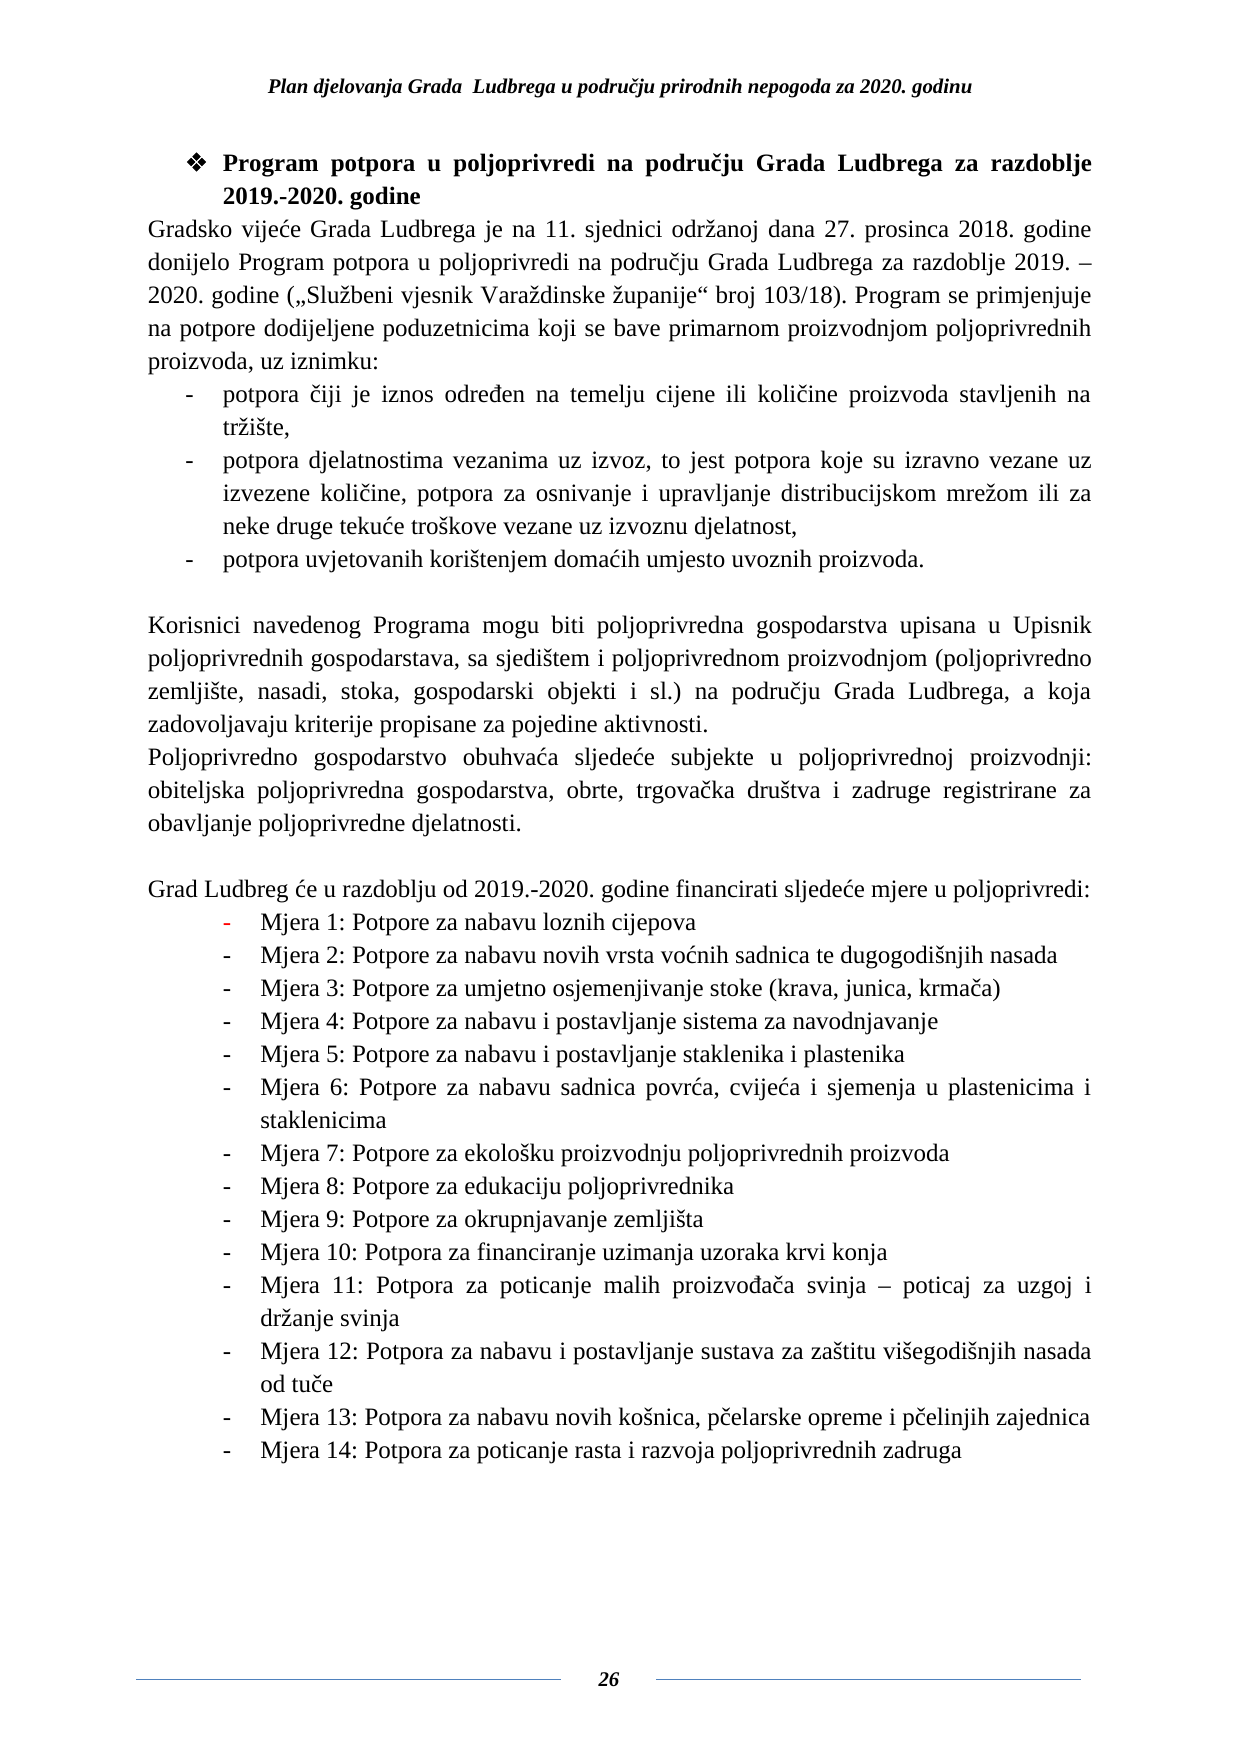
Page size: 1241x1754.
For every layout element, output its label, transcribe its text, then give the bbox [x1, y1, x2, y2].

text Gradsko vijeće Grada Ludbrega je na 11. sjednici održanoj dana 27. prosinca 2018. godine donijelo Program potpora u poljoprivredi na području Grada Ludbrega za razdoblje 2019. – 2020. godine („Službeni vjesnik Varaždinske županije“ broj 103/18). Program se primjenjuje na potpore dodijeljene poduzetnicima koji se bave primarnom proizvodnjom poljoprivrednih proizvoda, uz iznimku: [148, 214, 1092, 374]
list Mjera 1: Potpore za nabavu loznih cijepova [223, 907, 1092, 936]
list Mjera 14: Potpora za poticanje rasta i razvoja poljoprivrednih zadruga [223, 1436, 1092, 1464]
list Mjera 3: Potpore za umjetno osjemenjivanje stoke (krava, junica, krmača) [223, 973, 1092, 1002]
list potpora čiji je iznos određen na temelju cijene ili količine proizvoda stavljenih na tržište, [185, 379, 1092, 441]
list Mjera 8: Potpore za edukaciju poljoprivrednika [223, 1171, 1092, 1200]
list Mjera 6: Potpore za nabavu sadnica povrća, cvijeća i sjemenja u plastenicima i staklenicima [223, 1072, 1092, 1134]
list Mjera 10: Potpora za financiranje uzimanja uzoraka krvi konja [223, 1237, 1092, 1266]
list potpora uvjetovanih korištenjem domaćih umjesto uvoznih proizvoda. [185, 544, 1092, 573]
list Mjera 7: Potpore za ekološku proizvodnju poljoprivrednih proizvoda [223, 1138, 1092, 1167]
list Mjera 2: Potpore za nabavu novih vrsta voćnih sadnica te dugogodišnjih nasada [223, 940, 1092, 969]
text Korisnici navedenog Programa mogu biti poljoprivredna gospodarstva upisana u Upisnik poljoprivrednih gospodarstava, sa sjedištem i poljoprivrednom proizvodnjom (poljoprivredno zemljište, nasadi, stoka, gospodarski objekti i sl.) na području Grada Ludbrega, a koja zadovoljavaju kriterije propisane za pojedine aktivnosti. [148, 610, 1092, 738]
text Poljoprivredno gospodarstvo obuhvaća sljedeće subjekte u poljoprivrednoj proizvodnji: obiteljska poljoprivredna gospodarstva, obrte, trgovačka društva i zadruge registrirane za obavljanje poljoprivredne djelatnosti. [148, 742, 1092, 837]
list Mjera 5: Potpore za nabavu i postavljanje staklenika i plastenika [223, 1039, 1092, 1068]
list Mjera 13: Potpora za nabavu novih košnica, pčelarske opreme i pčelinjih zajednica [223, 1402, 1092, 1431]
text Grad Ludbreg će u razdoblju od 2019.-2020. godine financirati sljedeće mjere u poljoprivredi: [148, 874, 1092, 903]
list Program potpora u poljoprivredi na području Grada Ludbrega za razdoblje 2019.-2020. godine [185, 148, 1092, 209]
list Mjera 12: Potpora za nabavu i postavljanje sustava za zaštitu višegodišnjih nasada od tuče [223, 1336, 1092, 1398]
list Mjera 4: Potpore za nabavu i postavljanje sistema za navodnjavanje [223, 1006, 1092, 1035]
list Mjera 11: Potpora za poticanje malih proizvođača svinja – poticaj za uzgoj i držanje svinja [223, 1270, 1092, 1332]
list Mjera 9: Potpore za okrupnjavanje zemljišta [223, 1204, 1092, 1233]
list potpora djelatnostima vezanima uz izvoz, to jest potpora koje su izravno vezane uz izvezene količine, potpora za osnivanje i upravljanje distribucijskom mrežom ili za neke druge tekuće troškove vezane uz izvoznu djelatnost, [185, 445, 1092, 540]
